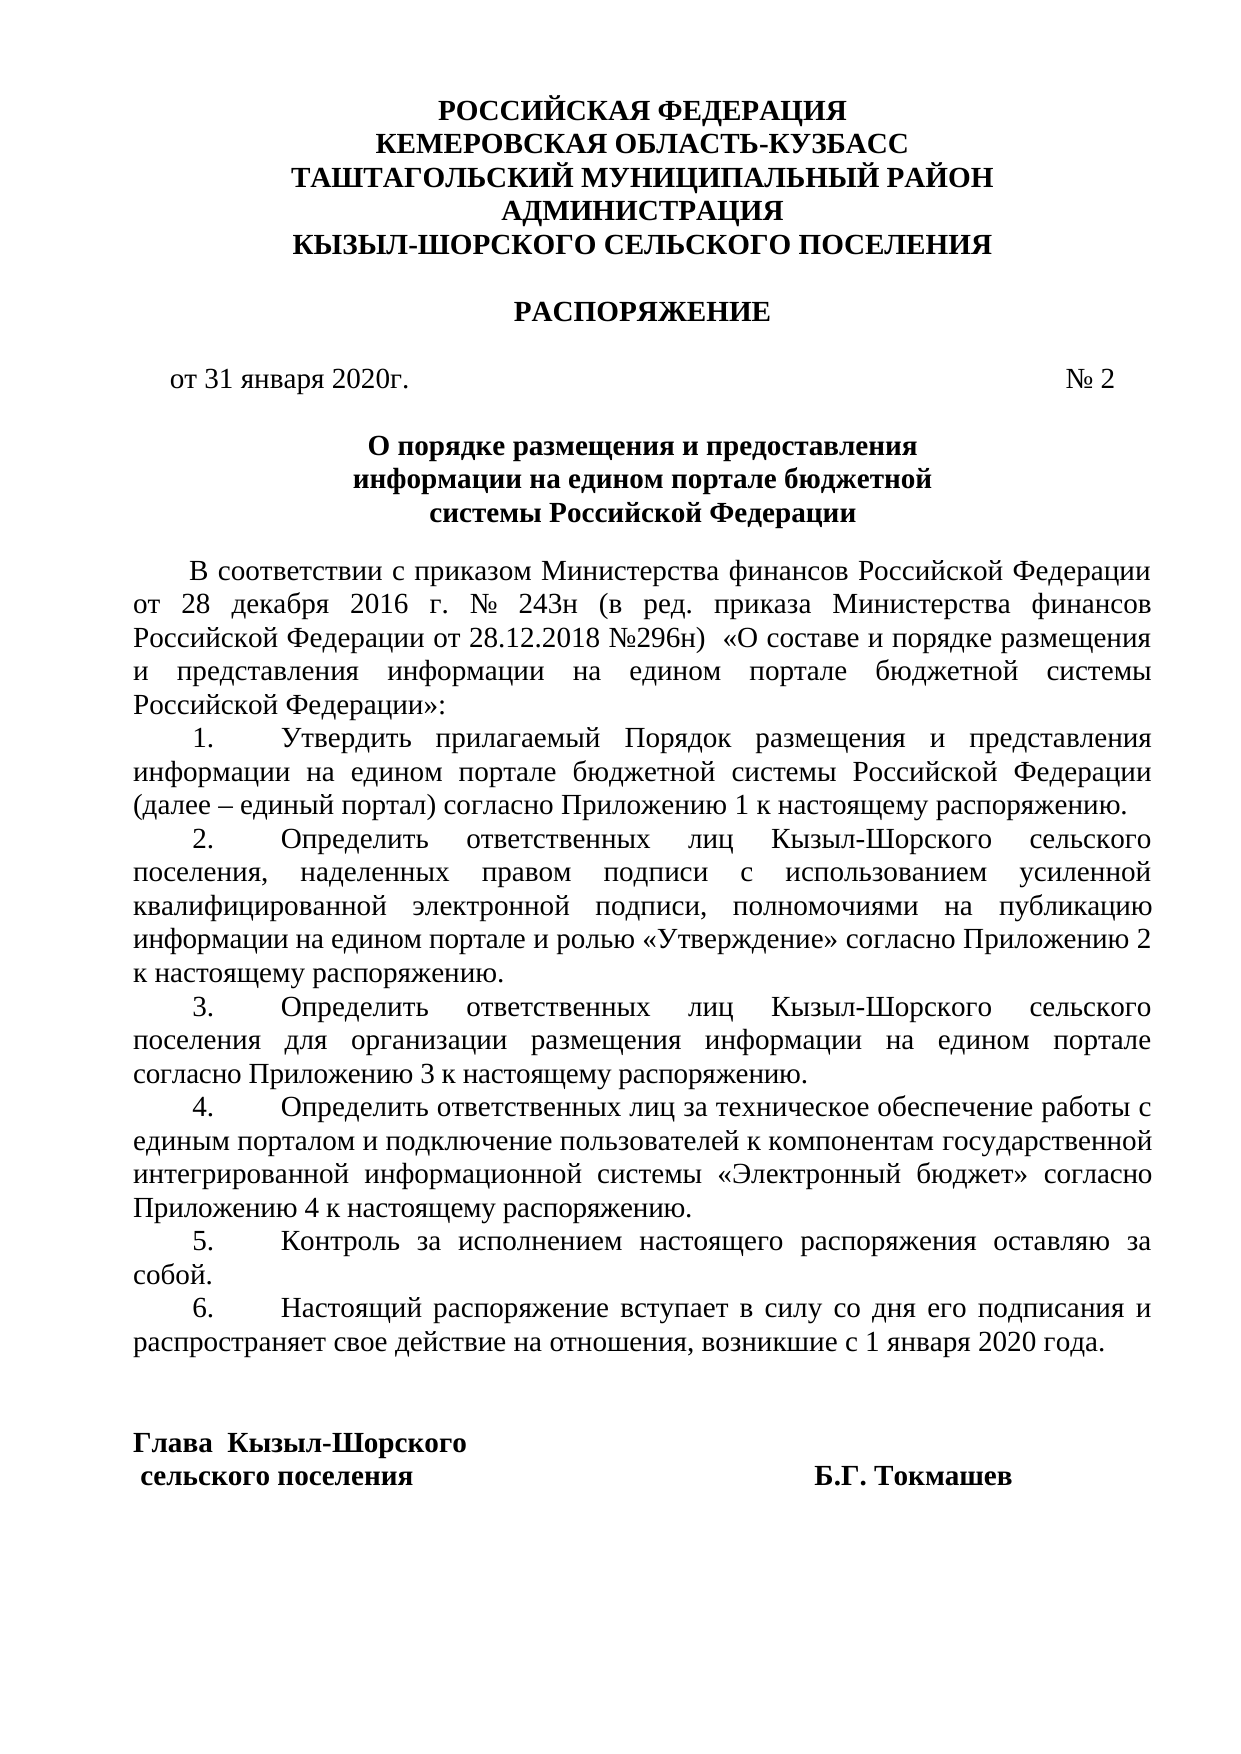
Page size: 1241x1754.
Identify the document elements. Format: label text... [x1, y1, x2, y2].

text АДМИНИСТРАЦИЯ [133, 193, 1152, 227]
text системы Российской Федерации [133, 495, 1152, 529]
text О порядке размещения и предоставления [133, 428, 1152, 462]
text Глава Кызыл-Шорского [133, 1425, 1152, 1458]
text РАСПОРЯЖЕНИЕ [133, 294, 1152, 327]
list Определить ответственных лиц за техническое обеспечение работы с единым порталом и подключение пользователей к компонентам государственной интегрированной информационной системы «Электронный бюджет» согласно Приложению 4 к настоящему распоряжению. [133, 1089, 1152, 1223]
text В соответствии с приказом Министерства финансов Российской Федерации от 28 декабря 2016 г. № 243н (в ред. приказа Министерства финансов Российской Федерации от 28.12.2018 №296н) «О составе и порядке размещения и представления информации на едином портале бюджетной системы Российской Федерации»: [133, 553, 1152, 720]
list Утвердить прилагаемый Порядок размещения и представления информации на едином портале бюджетной системы Российской Федерации (далее – единый портал) согласно Приложению 1 к настоящему распоряжению. [133, 720, 1152, 821]
text КЫЗЫЛ-ШОРСКОГО СЕЛЬСКОГО ПОСЕЛЕНИЯ [133, 227, 1152, 260]
text сельского поселения Б.Г. Токмашев [133, 1458, 1152, 1492]
title РОССИЙСКАЯ ФЕДЕРАЦИЯ [133, 93, 1152, 126]
list Определить ответственных лиц Кызыл-Шорского сельского поселения для организации размещения информации на едином портале согласно Приложению 3 к настоящему распоряжению. [133, 989, 1152, 1089]
list Контроль за исполнением настоящего распоряжения оставляю за собой. [133, 1223, 1152, 1291]
list Настоящий распоряжение вступает в силу со дня его подписания и распространяет свое действие на отношения, возникшие с 1 января 2020 года. [133, 1291, 1152, 1358]
text от 31 января 2020г. № 2 [133, 361, 1152, 394]
list Определить ответственных лиц Кызыл-Шорского сельского поселения, наделенных правом подписи с использованием усиленной квалифицированной электронной подписи, полномочиями на публикацию информации на едином портале и ролью «Утверждение» согласно Приложению 2 к настоящему распоряжению. [133, 821, 1152, 989]
title КЕМЕРОВСКАЯ ОБЛАСТЬ-КУЗБАСС [133, 126, 1152, 160]
text информации на едином портале бюджетной [133, 462, 1152, 495]
text ТАШТАГОЛЬСКИЙ МУНИЦИПАЛЬНЫЙ РАЙОН [133, 160, 1152, 193]
